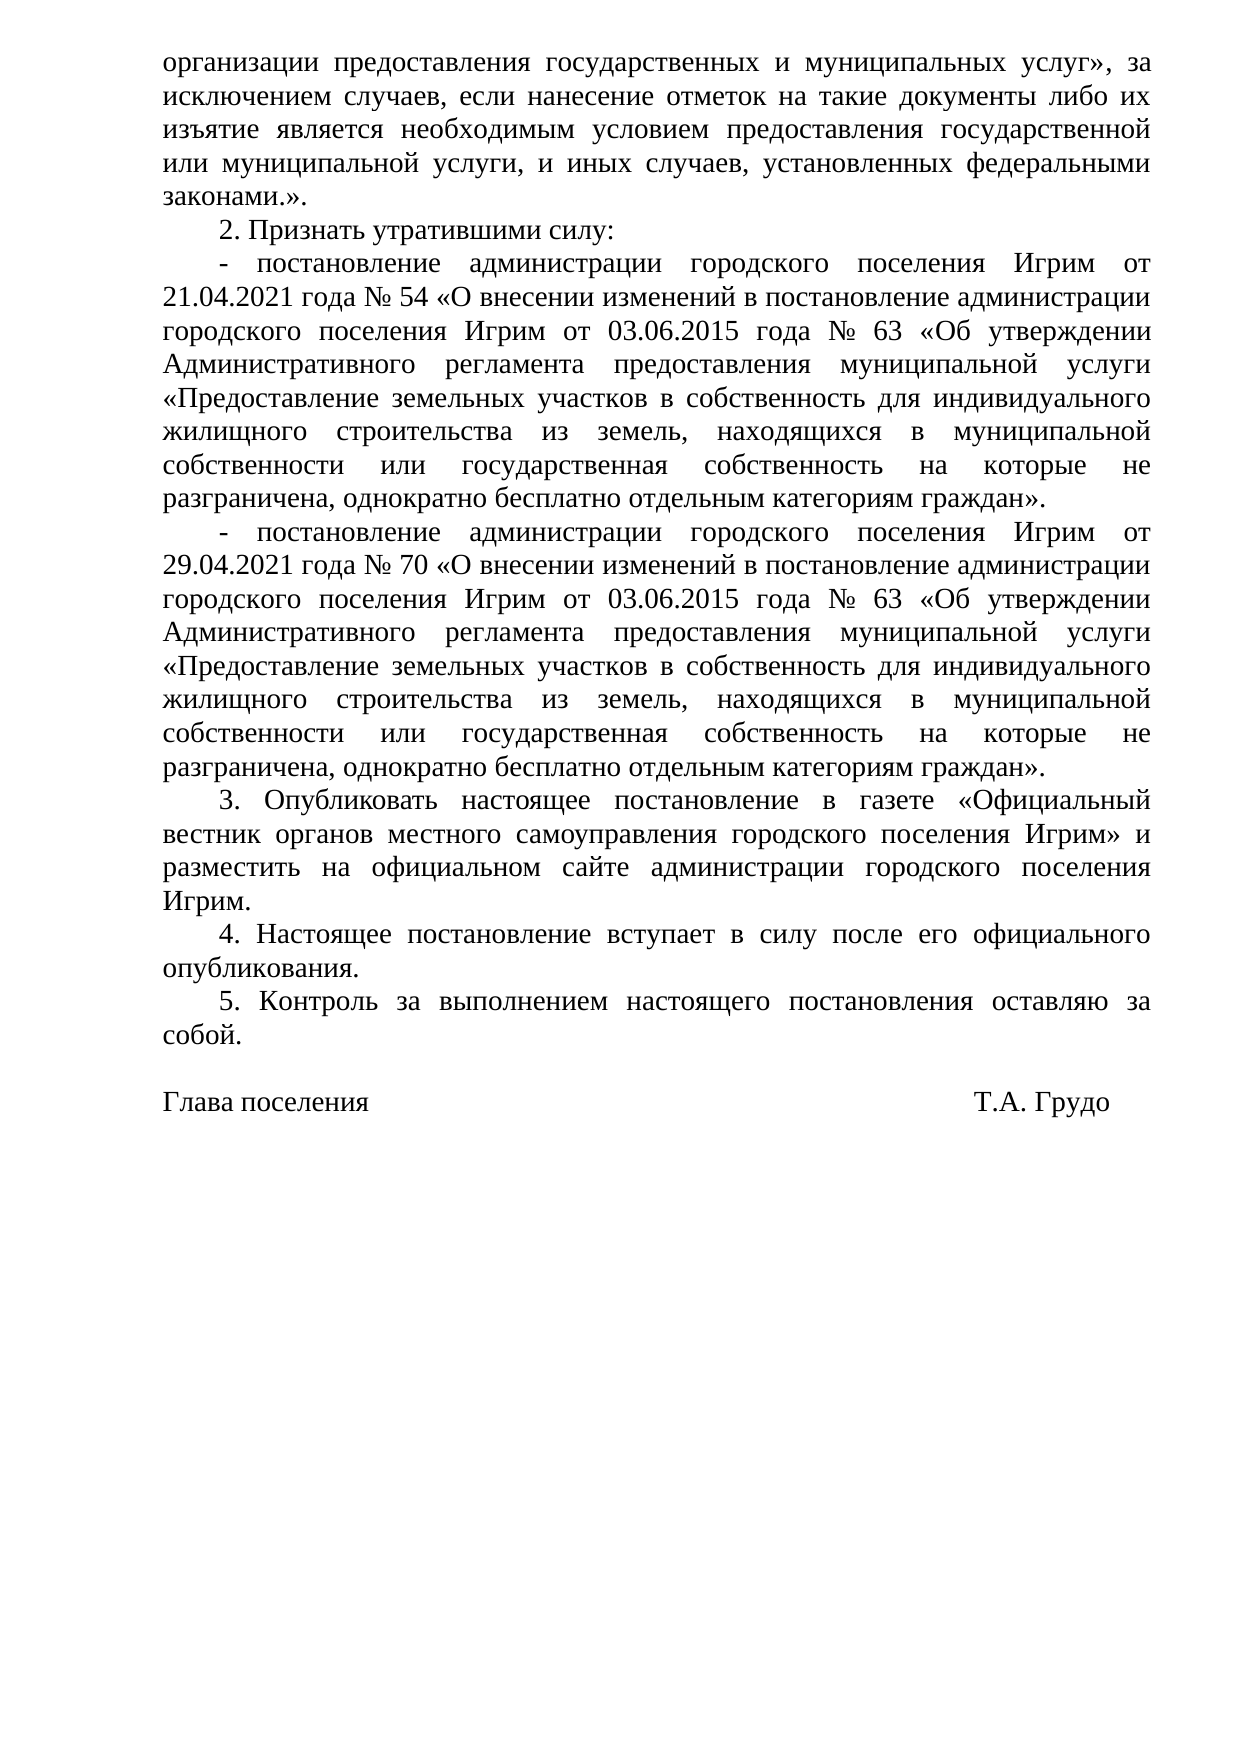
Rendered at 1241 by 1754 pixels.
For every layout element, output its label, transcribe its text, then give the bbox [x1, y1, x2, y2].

text 4. Настоящее постановление вступает в силу после его официального опубликования. [162, 916, 1152, 983]
text - постановление администрации городского поселения Игрим от 21.04.2021 года № 54 «О внесении изменений в постановление администрации городского поселения Игрим от 03.06.2015 года № 63 «Об утверждении Административного регламента предоставления муниципальной услуги «Предоставление земельных участков в собственность для индивидуального жилищного строительства из земель, находящихся в муниципальной собственности или государственная собственность на которые не разграничена, однократно бесплатно отдельным категориям граждан». [162, 246, 1152, 514]
text Глава поселения Т.А. Грудо [162, 1084, 1152, 1118]
text - постановление администрации городского поселения Игрим от 29.04.2021 года № 70 «О внесении изменений в постановление администрации городского поселения Игрим от 03.06.2015 года № 63 «Об утверждении Административного регламента предоставления муниципальной услуги «Предоставление земельных участков в собственность для индивидуального жилищного строительства из земель, находящихся в муниципальной собственности или государственная собственность на которые не разграничена, однократно бесплатно отдельным категориям граждан». [162, 514, 1152, 782]
subtitle 3. Опубликовать настоящее постановление в газете «Официальный вестник органов местного самоуправления городского поселения Игрим» и разместить на официальном сайте администрации городского поселения Игрим. [162, 782, 1152, 916]
text 2. Признать утратившими силу: [162, 212, 1152, 246]
text 5. Контроль за выполнением настоящего постановления оставляю за собой. [162, 983, 1152, 1051]
